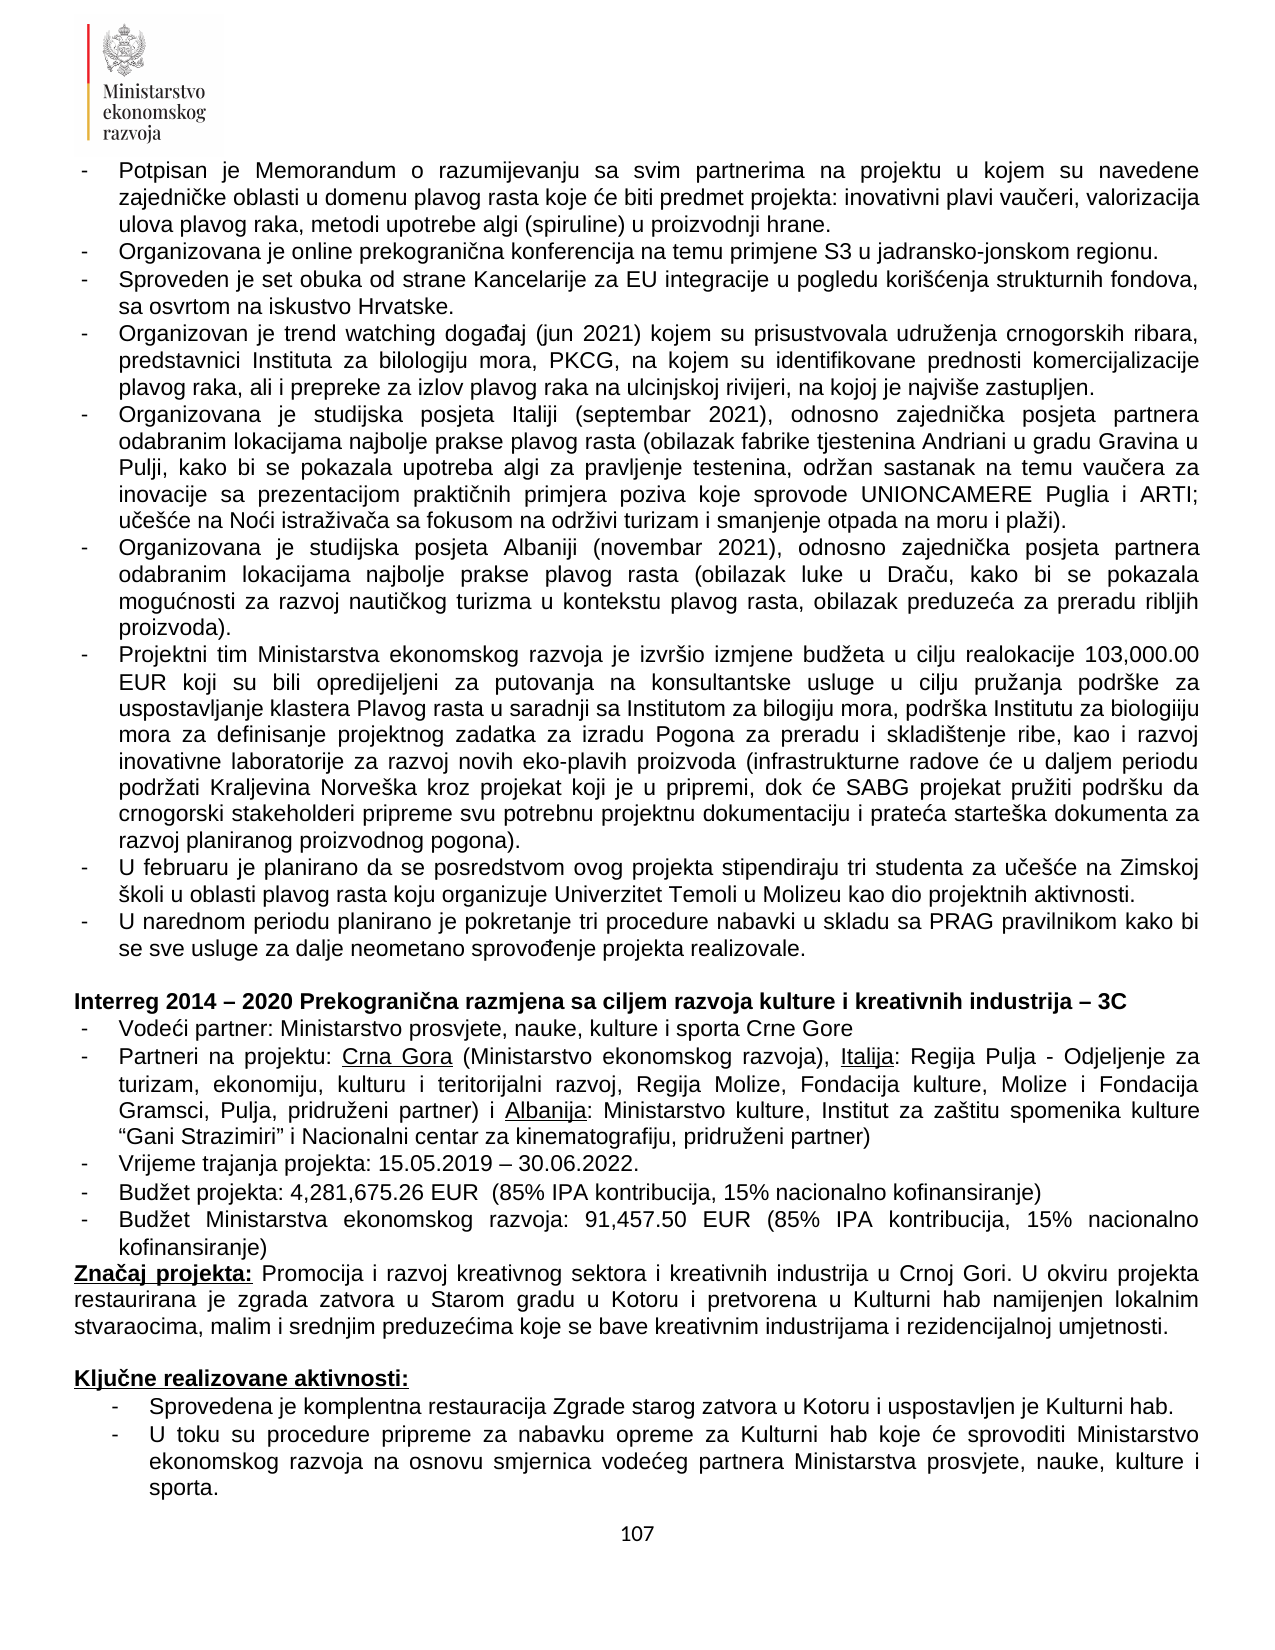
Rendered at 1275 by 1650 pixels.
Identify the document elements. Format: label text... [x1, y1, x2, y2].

list Potpisan je Memorandum o razumijevanju sa svim partnerima na projektu u kojem su navedene zajedničke oblasti u domenu plavog rasta koje će biti predmet projekta: inovativni plavi vaučeri, valorizacija ulova plavog raka, metodi upotrebe algi (spiruline) u proizvodnji hrane. [81, 156, 1200, 237]
list Organizovana je studijska posjeta Albaniji (novembar 2021), odnosno zajednička posjeta partnera odabranim lokacijama najbolje prakse plavog rasta (obilazak luke u Draču, kako bi se pokazala mogućnosti za razvoj nautičkog turizma u kontekstu plavog rasta, obilazak preduzeća za preradu ribljih proizvoda). [81, 533, 1200, 641]
list Organizovan je trend watching događaj (jun 2021) kojem su prisustvovala udruženja crnogorskih ribara, predstavnici Instituta za bilologiju mora, PKCG, na kojem su identifikovane prednosti komercijalizacije plavog raka, ali i prepreke za izlov plavog raka na ulcinjskoj rivijeri, na kojoj je najviše zastupljen. [81, 319, 1200, 400]
list Organizovana je online prekogranična konferencija na temu primjene S3 u jadransko-jonskom regionu. [81, 237, 1200, 265]
list Sprovedena je komplentna restauracija Zgrade starog zatvora u Kotoru i uspostavljen je Kulturni hab. [111, 1392, 1200, 1420]
text Značaj projekta: Promocija i razvoj kreativnog sektora i kreativnih industrija u Crnoj Gori. U okviru projekta restaurirana je zgrada zatvora u Starom gradu u Kotoru i pretvorena u Kulturni hab namijenjen lokalnim stvaraocima, malim i srednjim preduzećima koje se bave kreativnim industrijama i rezidencijalnoj umjetnosti. [74, 1260, 1200, 1339]
list U toku su procedure pripreme za nabavku opreme za Kulturni hab koje će sprovoditi Ministarstvo ekonomskog razvoja na osnovu smjernica vodećeg partnera Ministarstva prosvjete, nauke, kulture i sporta. [111, 1420, 1200, 1501]
text Interreg 2014 – 2020 Prekogranična razmjena sa ciljem razvoja kulture i kreativnih industrija – 3C [74, 988, 1200, 1014]
list Budžet Ministarstva ekonomskog razvoja: 91,457.50 EUR (85% IPA kontribucija, 15% nacionalno kofinansiranje) [81, 1206, 1200, 1260]
list Partneri na projektu: Crna Gora (Ministarstvo ekonomskog razvoja), Italija: Regija Pulja - Odjeljenje za turizam, ekonomiju, kulturu i teritorijalni razvoj, Regija Molize, Fondacija kulture, Molize i Fondacija Gramsci, Pulja, pridruženi partner) i Albanija: Ministarstvo kulture, Institut za zaštitu spomenika kulture “Gani Strazimiri” i Nacionalni centar za kinematografiju, pridruženi partner) [81, 1042, 1200, 1149]
list U februaru je planirano da se posredstvom ovog projekta stipendiraju tri studenta za učešće na Zimskoj školi u oblasti plavog rasta koju organizuje Univerzitet Temoli u Molizeu kao dio projektnih aktivnosti. [81, 853, 1200, 907]
list U narednom periodu planirano je pokretanje tri procedure nabavki u skladu sa PRAG pravilnikom kako bi se sve usluge za dalje neometano sprovođenje projekta realizovale. [81, 907, 1200, 962]
picture [73, 14, 224, 157]
list Organizovana je studijska posjeta Italiji (septembar 2021), odnosno zajednička posjeta partnera odabranim lokacijama najbolje prakse plavog rasta (obilazak fabrike tjestenina Andriani u gradu Gravina u Pulji, kako bi se pokazala upotreba algi za pravljenje testenina, održan sastanak na temu vaučera za inovacije sa prezentacijom praktičnih primjera poziva koje sprovode UNIONCAMERE Puglia i ARTI; učešće na Noći istraživača sa fokusom na održivi turizam i smanjenje otpada na moru i plaži). [81, 400, 1200, 533]
list Projektni tim Ministarstva ekonomskog razvoja je izvršio izmjene budžeta u cilju realokacije 103,000.00 EUR koji su bili opredijeljeni za putovanja na konsultantske usluge u cilju pružanja podrške za uspostavljanje klastera Plavog rasta u saradnji sa Institutom za bilogiju mora, podrška Institutu za biologiiju mora za definisanje projektnog zadatka za izradu Pogona za preradu i skladištenje ribe, kao i razvoj inovativne laboratorije za razvoj novih eko-plavih proizvoda (infrastrukturne radove će u daljem periodu podržati Kraljevina Norveška kroz projekat koji je u pripremi, dok će SABG projekat pružiti podršku da crnogorski stakeholderi pripreme svu potrebnu projektnu dokumentaciju i prateća starteška dokumenta za razvoj planiranog proizvodnog pogona). [81, 641, 1200, 853]
list Sproveden je set obuka od strane Kancelarije za EU integracije u pogledu korišćenja strukturnih fondova, sa osvrtom na iskustvo Hrvatske. [81, 265, 1200, 319]
list Vodeći partner: Ministarstvo prosvjete, nauke, kulture i sporta Crne Gore [81, 1014, 1200, 1042]
text Ključne realizovane aktivnosti: [74, 1365, 1200, 1392]
list Vrijeme trajanja projekta: 15.05.2019 – 30.06.2022. [81, 1149, 1200, 1178]
list Budžet projekta: 4,281,675.26 EUR (85% IPA kontribucija, 15% nacionalno kofinansiranje) [81, 1178, 1200, 1206]
